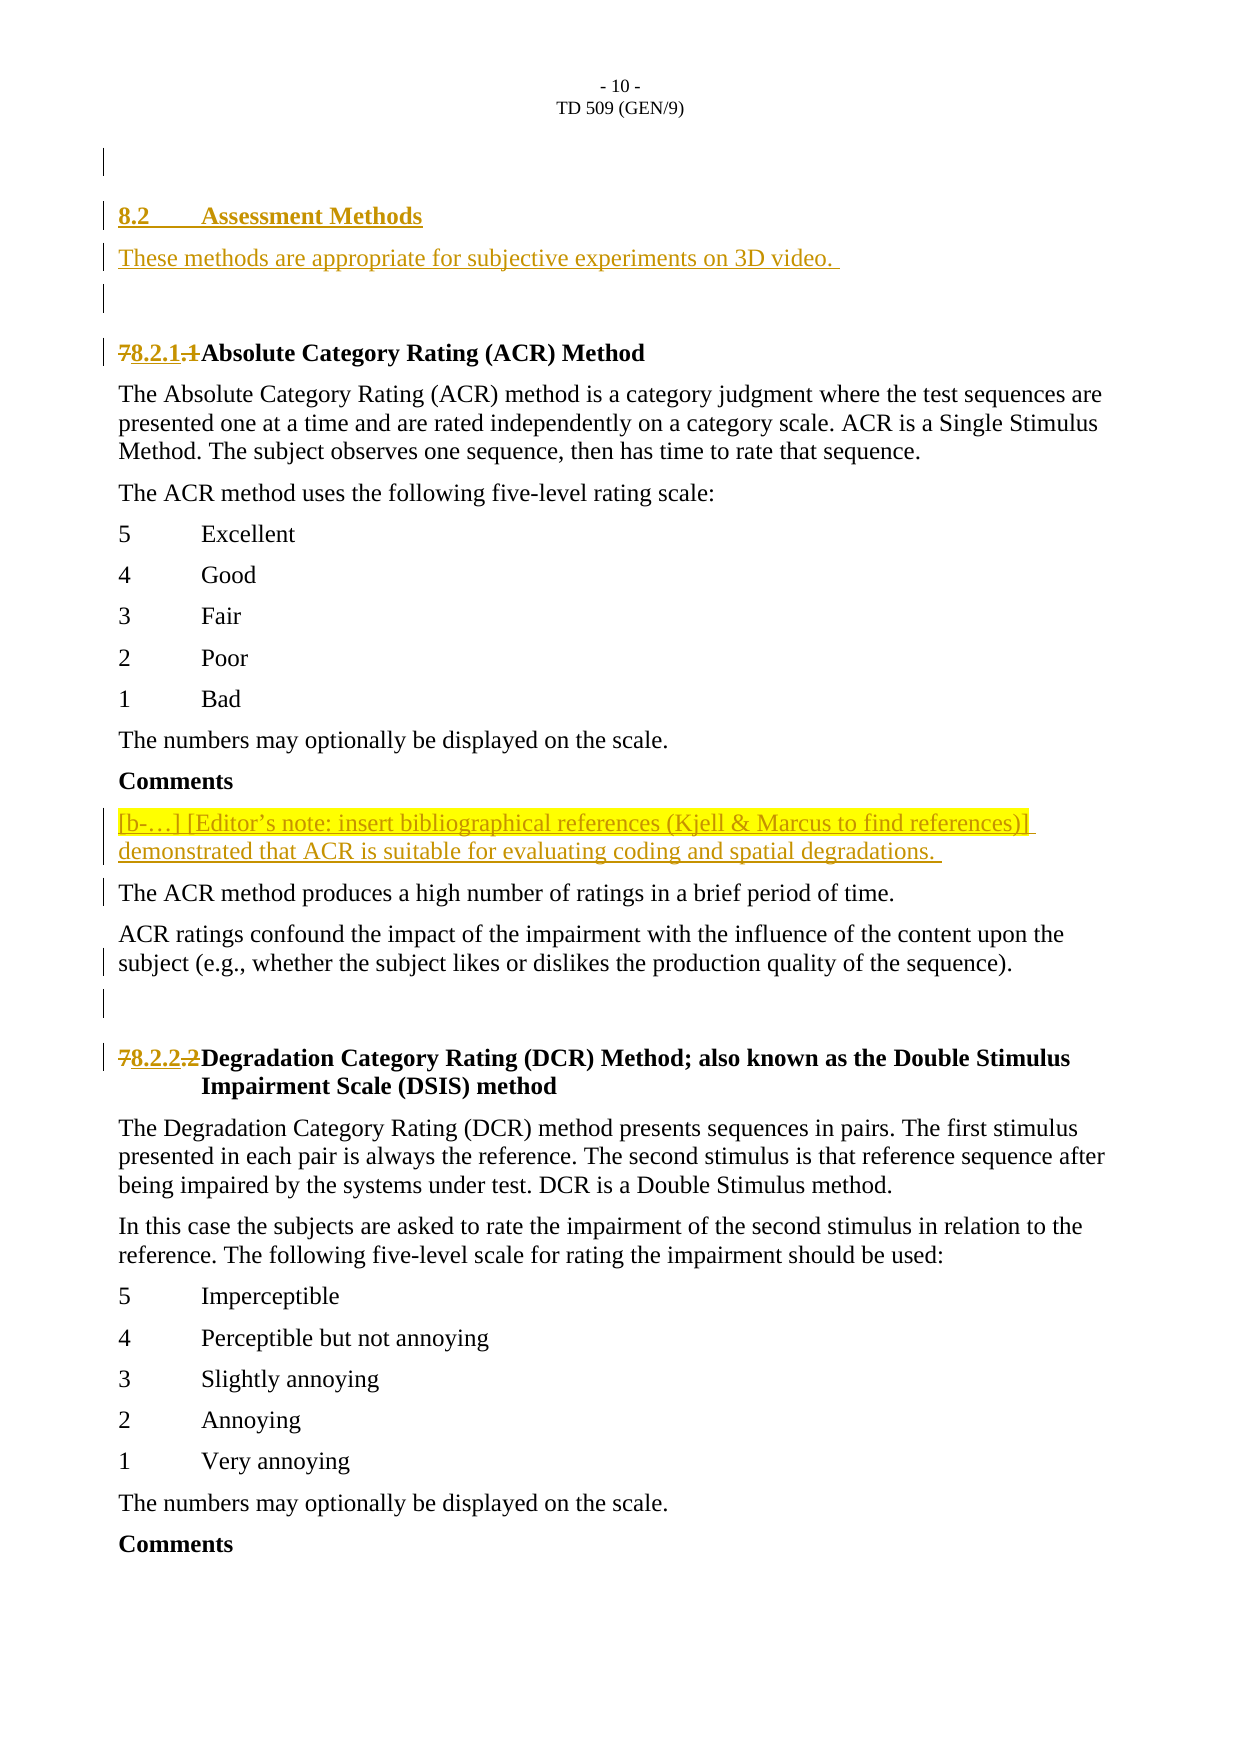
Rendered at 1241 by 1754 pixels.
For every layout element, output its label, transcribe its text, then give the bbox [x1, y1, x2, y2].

text The ACR method produces a high number of ratings in a brief period of time. [118, 878, 1122, 906]
text The Absolute Category Rating (ACR) method is a category judgment where the test sequences are presented one at a time and are rated independently on a category scale. ACR is a Single Stimulus Method. The subject observes one sequence, then has time to rate that sequence. [118, 379, 1122, 465]
text In this case the subjects are asked to rate the impairment of the second stimulus in relation to the reference. The following five-level scale for rating the impairment should be used: [118, 1211, 1122, 1269]
text 3 Slightly annoying [118, 1364, 1122, 1393]
text The numbers may optionally be displayed on the scale. [118, 725, 1122, 754]
text 5 Imperceptible [118, 1281, 1122, 1310]
text 4 Perceptible but not annoying [118, 1323, 1122, 1351]
text 4 Good [118, 560, 1122, 589]
text ACR ratings confound the impact of the impairment with the influence of the content upon the subject (e.g., whether the subject likes or dislikes the production quality of the sequence). [118, 919, 1122, 976]
text Comments [118, 1529, 1122, 1558]
text The Degradation Category Rating (DCR) method presents sequences in pairs. The first stimulus presented in each pair is always the reference. The second stimulus is that reference sequence after being impaired by the systems under test. DCR is a Double Stimulus method. [118, 1113, 1122, 1199]
subtitle Absolute Category Rating (ACR) Method [118, 338, 1122, 366]
text 2 Poor [118, 643, 1122, 671]
text 3 Fair [118, 601, 1122, 630]
text The numbers may optionally be displayed on the scale. [118, 1488, 1122, 1516]
text The ACR method uses the following five-level rating scale: [118, 478, 1122, 506]
subtitle Degradation Category Rating (DCR) Method; also known as the Double Stimulus Impairment Scale (DSIS) method [118, 1043, 1122, 1100]
text 2 Annoying [118, 1405, 1122, 1434]
text Comments [118, 766, 1122, 795]
text 1 Very annoying [118, 1446, 1122, 1475]
text 1 Bad [118, 684, 1122, 713]
text 5 Excellent [118, 519, 1122, 548]
